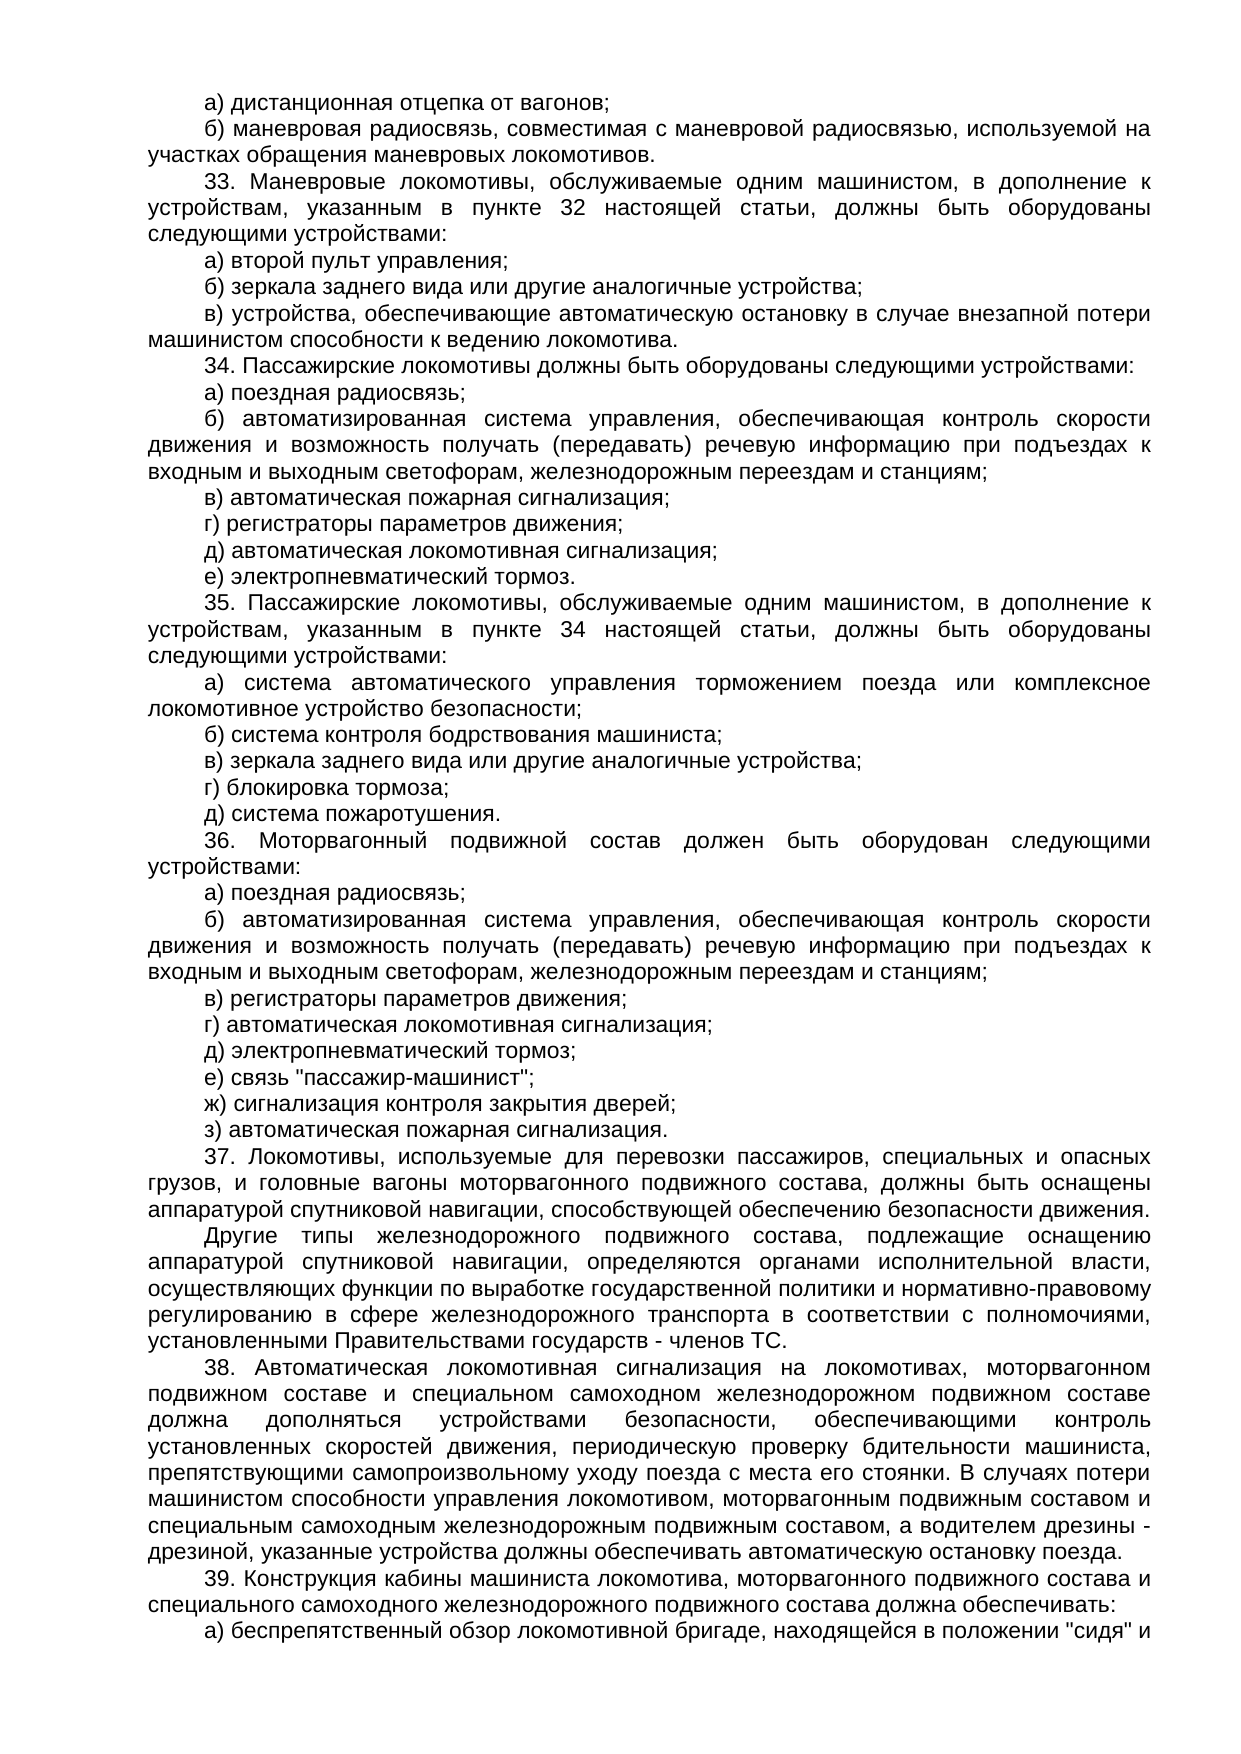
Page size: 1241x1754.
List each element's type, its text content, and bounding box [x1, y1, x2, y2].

text б) зеркала заднего вида или другие аналогичные устройства; [148, 273, 1152, 299]
text г) регистраторы параметров движения; [148, 510, 1152, 537]
text в) регистраторы параметров движения; [148, 985, 1152, 1011]
text ж) сигнализация контроля закрытия дверей; [148, 1090, 1152, 1116]
text д) система пожаротушения. [148, 800, 1152, 827]
text б) система контроля бодрствования машиниста; [148, 721, 1152, 747]
text б) автоматизированная система управления, обеспечивающая контроль скорости движения и возможность получать (передавать) речевую информацию при подъездах к входным и выходным светофорам, железнодорожным переездам и станциям; [148, 906, 1152, 985]
text в) автоматическая пожарная сигнализация; [148, 484, 1152, 510]
text а) дистанционная отцепка от вагонов; [148, 89, 1152, 115]
text а) система автоматического управления торможением поезда или комплексное локомотивное устройство безопасности; [148, 668, 1152, 721]
text д) электропневматический тормоз; [148, 1037, 1152, 1064]
text б) маневровая радиосвязь, совместимая с маневровой радиосвязью, используемой на участках обращения маневровых локомотивов. [148, 115, 1152, 168]
text 39. Конструкция кабины машиниста локомотива, моторвагонного подвижного состава и специального самоходного железнодорожного подвижного состава должна обеспечивать: [148, 1564, 1152, 1617]
text в) зеркала заднего вида или другие аналогичные устройства; [148, 747, 1152, 774]
text з) автоматическая пожарная сигнализация. [148, 1116, 1152, 1143]
text 36. Моторвагонный подвижной состав должен быть оборудован следующими устройствами: [148, 827, 1152, 879]
text 38. Автоматическая локомотивная сигнализация на локомотивах, моторвагонном подвижном составе и специальном самоходном железнодорожном подвижном составе должна дополняться устройствами безопасности, обеспечивающими контроль установленных скоростей движения, периодическую проверку бдительности машиниста, препятствующими самопроизвольному уходу поезда с места его стоянки. В случаях потери машинистом способности управления локомотивом, моторвагонным подвижным составом и специальным самоходным железнодорожным подвижным составом, а водителем дрезины - дрезиной, указанные устройства должны обеспечивать автоматическую остановку поезда. [148, 1354, 1152, 1564]
text 33. Маневровые локомотивы, обслуживаемые одним машинистом, в дополнение к устройствам, указанным в пункте 32 настоящей статьи, должны быть оборудованы следующими устройствами: [148, 168, 1152, 247]
text г) блокировка тормоза; [148, 774, 1152, 800]
text е) электропневматический тормоз. [148, 563, 1152, 589]
text а) поездная радиосвязь; [148, 879, 1152, 906]
text 35. Пассажирские локомотивы, обслуживаемые одним машинистом, в дополнение к устройствам, указанным в пункте 34 настоящей статьи, должны быть оборудованы следующими устройствами: [148, 589, 1152, 668]
text а) второй пульт управления; [148, 247, 1152, 273]
text 34. Пассажирские локомотивы должны быть оборудованы следующими устройствами: [148, 352, 1152, 378]
text Другие типы железнодорожного подвижного состава, подлежащие оснащению аппаратурой спутниковой навигации, определяются органами исполнительной власти, осуществляющих функции по выработке государственной политики и нормативно-правовому регулированию в сфере железнодорожного транспорта в соответствии с полномочиями, установленными Правительствами государств - членов ТС. [148, 1222, 1152, 1354]
text в) устройства, обеспечивающие автоматическую остановку в случае внезапной потери машинистом способности к ведению локомотива. [148, 299, 1152, 352]
text г) автоматическая локомотивная сигнализация; [148, 1011, 1152, 1037]
text е) связь "пассажир-машинист"; [148, 1064, 1152, 1090]
text 37. Локомотивы, используемые для перевозки пассажиров, специальных и опасных грузов, и головные вагоны моторвагонного подвижного состава, должны быть оснащены аппаратурой спутниковой навигации, способствующей обеспечению безопасности движения. [148, 1143, 1152, 1222]
text б) автоматизированная система управления, обеспечивающая контроль скорости движения и возможность получать (передавать) речевую информацию при подъездах к входным и выходным светофорам, железнодорожным переездам и станциям; [148, 405, 1152, 484]
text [148, 1617, 1152, 1643]
text д) автоматическая локомотивная сигнализация; [148, 537, 1152, 563]
text а) поездная радиосвязь; [148, 378, 1152, 405]
